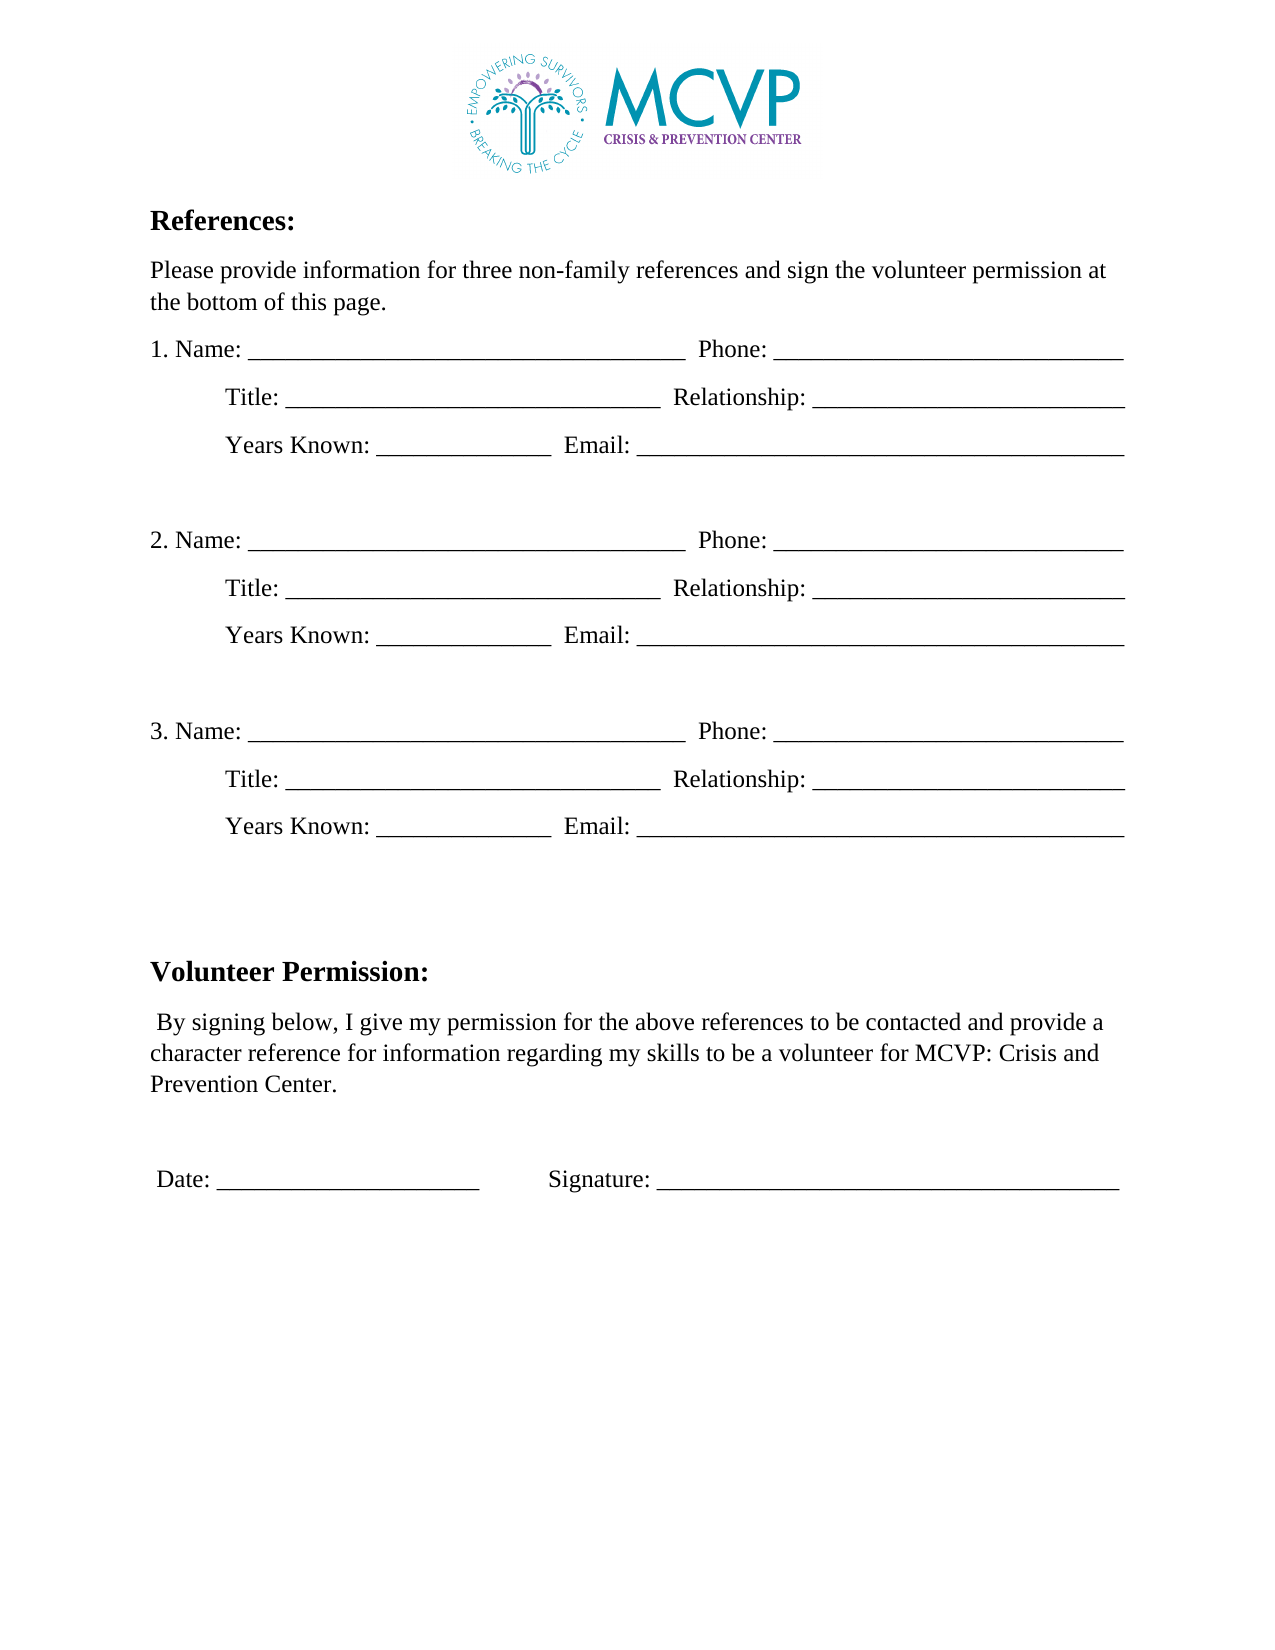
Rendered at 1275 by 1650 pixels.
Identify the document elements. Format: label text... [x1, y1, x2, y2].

text 2. Name: ___________________________________ Phone: ____________________________ [150, 525, 1125, 554]
text Title: ______________________________ Relationship: _________________________ [150, 382, 1125, 411]
text Title: ______________________________ Relationship: _________________________ [150, 764, 1125, 792]
text 3. Name: ___________________________________ Phone: ____________________________ [150, 716, 1125, 745]
text Years Known: ______________ Email: _______________________________________ [150, 430, 1125, 458]
text Date: _____________________ Signature: _____________________________________ [150, 1164, 1125, 1193]
picture [451, 43, 824, 179]
text Years Known: ______________ Email: _______________________________________ [150, 621, 1125, 649]
text 1. Name: ___________________________________ Phone: ____________________________ [150, 334, 1125, 363]
text Volunteer Permission: [150, 954, 1125, 988]
text Title: ______________________________ Relationship: _________________________ [150, 573, 1125, 602]
text Years Known: ______________ Email: _______________________________________ [150, 811, 1125, 840]
text References: [150, 203, 1125, 236]
text By signing below, I give my permission for the above references to be contacted and provide a character reference for information regarding my skills to be a volunteer for MCVP: Crisis and Prevention Center. [150, 1007, 1125, 1098]
text Please provide information for three non-family references and sign the volunteer permission at the bottom of this page. [150, 256, 1125, 315]
